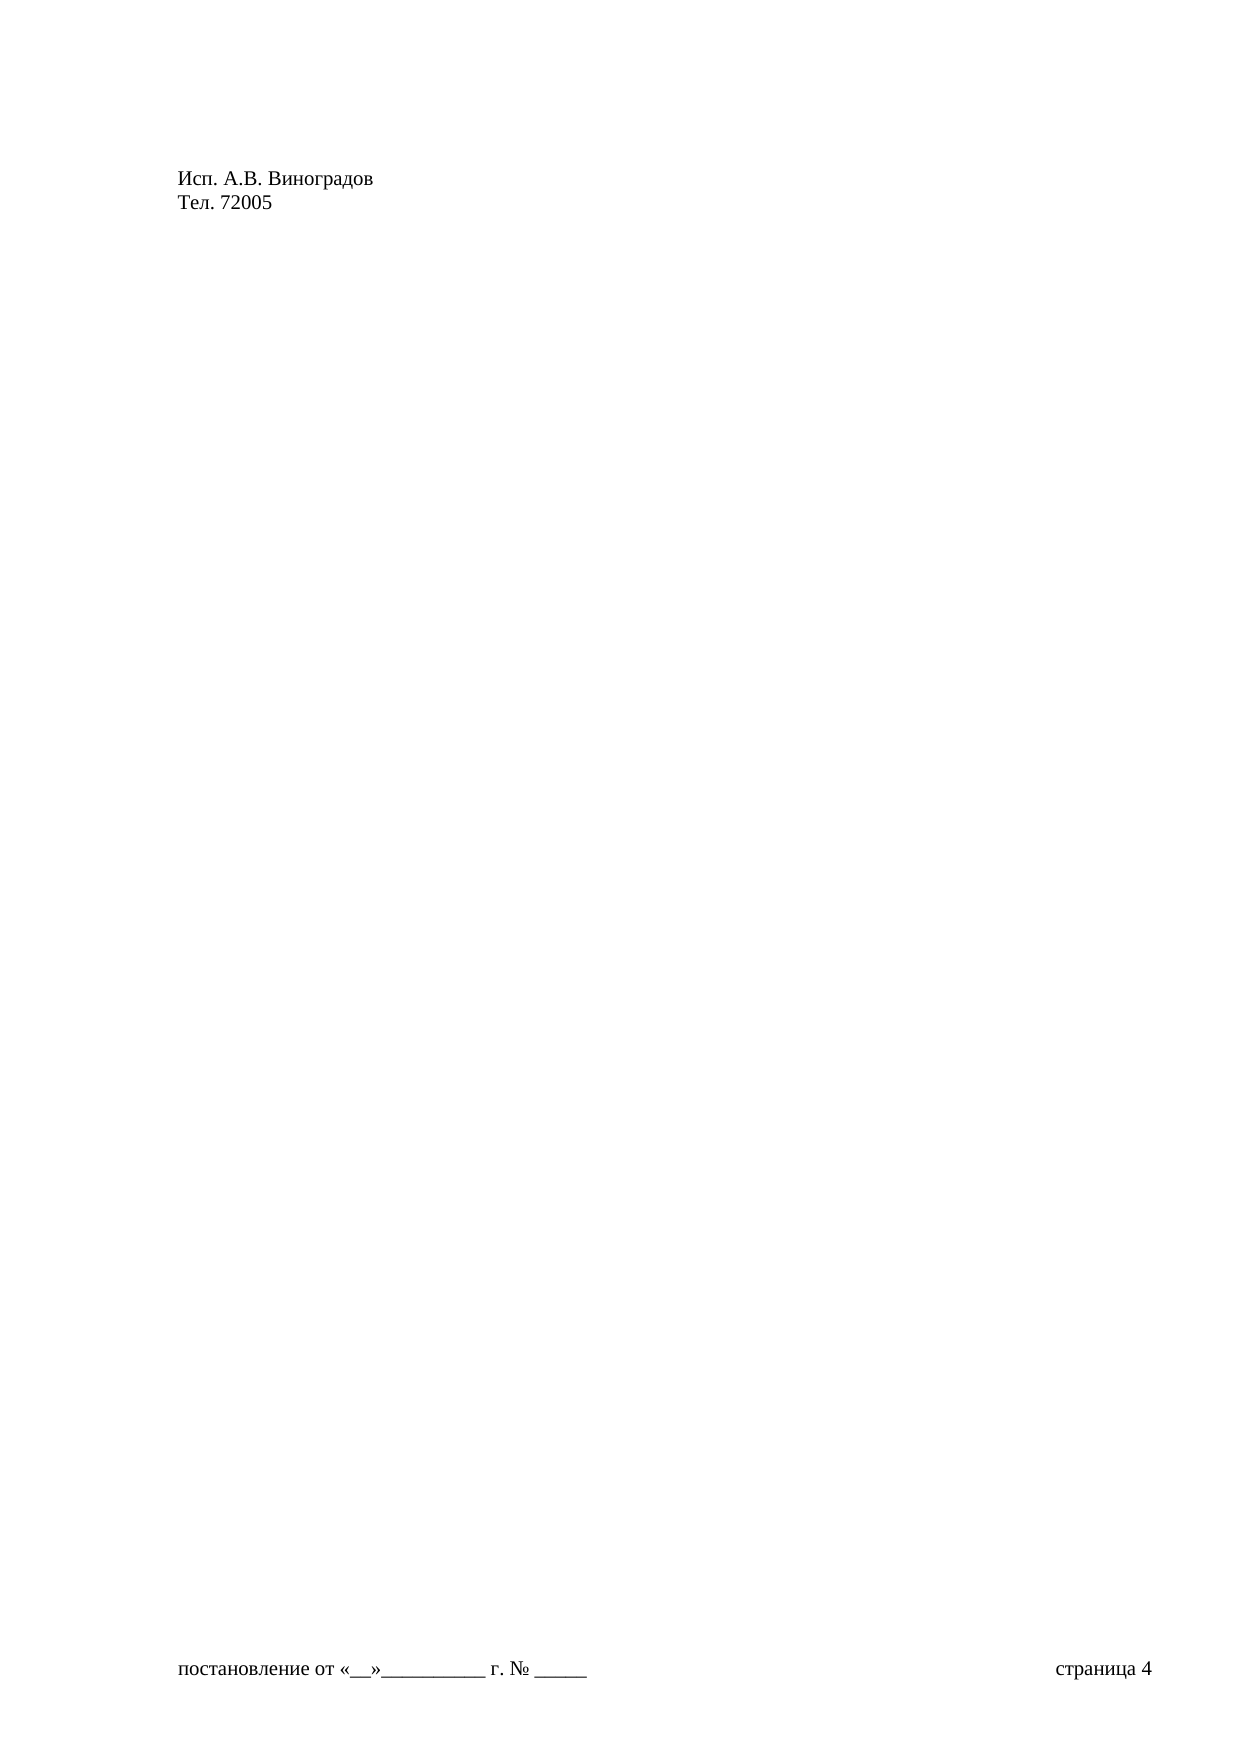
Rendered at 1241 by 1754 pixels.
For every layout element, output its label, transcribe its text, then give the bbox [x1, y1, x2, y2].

text Исп. А.В. Виноградов [177, 166, 1152, 190]
text Тел. 72005 [177, 190, 1152, 214]
